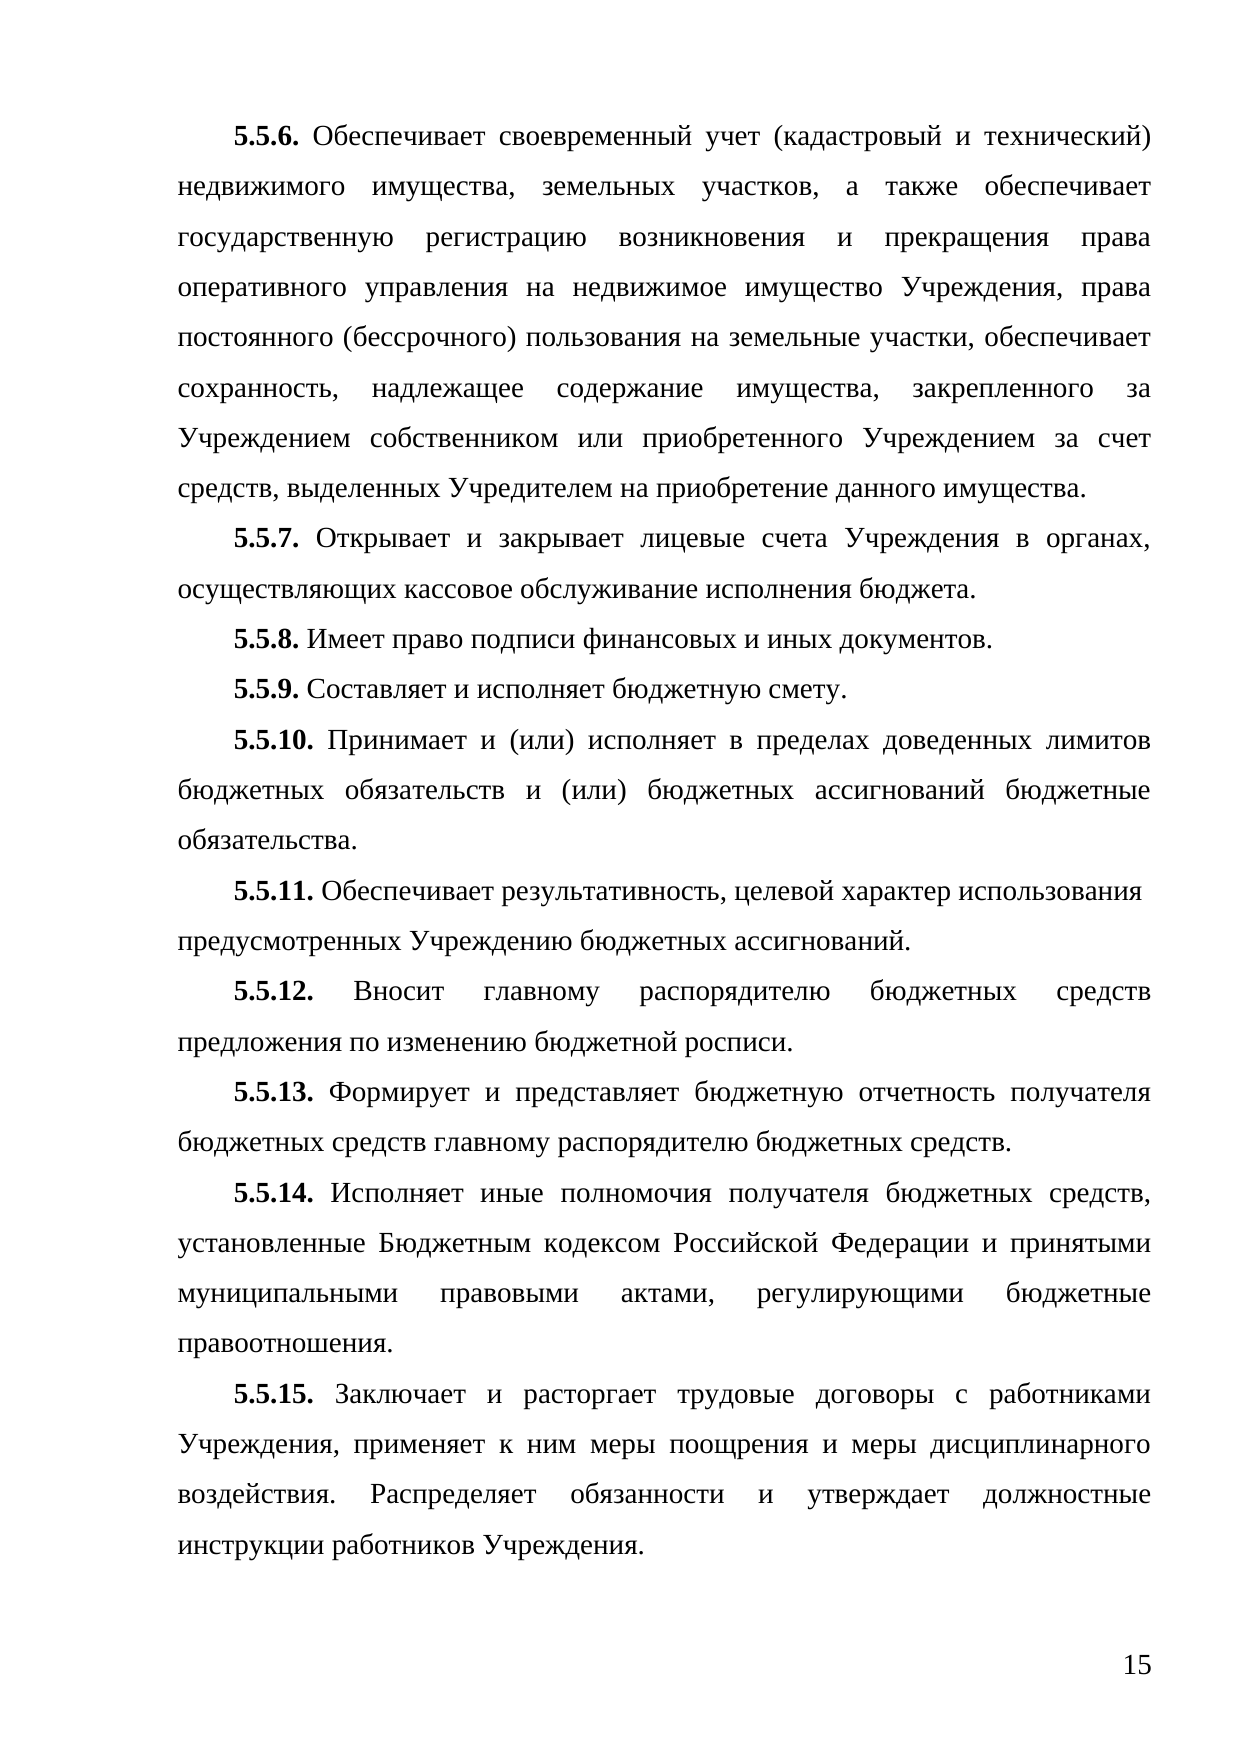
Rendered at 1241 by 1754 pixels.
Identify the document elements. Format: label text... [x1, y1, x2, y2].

text 5.5.12. Вносит главному распорядителю бюджетных средств предложения по изменению бюджетной росписи. [177, 973, 1152, 1057]
text 5.5.6. Обеспечивает своевременный учет (кадастровый и технический) недвижимого имущества, земельных участков, а также обеспечивает государственную регистрацию возникновения и прекращения права оперативного управления на недвижимое имущество Учреждения, права постоянного (бессрочного) пользования на земельные участки, обеспечивает сохранность, надлежащее содержание имущества, закрепленного за Учреждением собственником или приобретенного Учреждением за счет средств, выделенных Учредителем на приобретение данного имущества. [177, 118, 1152, 504]
text 5.5.14. Исполняет иные полномочия получателя бюджетных средств, установленные Бюджетным кодексом Российской Федерации и принятыми муниципальными правовыми актами, регулирующими бюджетные правоотношения. [177, 1175, 1152, 1359]
text 5.5.10. Принимает и (или) исполняет в пределах доведенных лимитов бюджетных обязательств и (или) бюджетных ассигнований бюджетные обязательства. [177, 722, 1152, 856]
text 5.5.9. Составляет и исполняет бюджетную смету. [177, 672, 1152, 705]
text 5.5.11. Обеспечивает результативность, целевой характер использования предусмотренных Учреждению бюджетных ассигнований. [177, 873, 1152, 957]
text 5.5.8. Имеет право подписи финансовых и иных документов. [177, 621, 1152, 655]
text 5.5.15. Заключает и расторгает трудовые договоры с работниками Учреждения, применяет к ним меры поощрения и меры дисциплинарного воздействия. Распределяет обязанности и утверждает должностные инструкции работников Учреждения. [177, 1376, 1152, 1560]
text 5.5.13. Формирует и представляет бюджетную отчетность получателя бюджетных средств главному распорядителю бюджетных средств. [177, 1074, 1152, 1158]
text 5.5.7. Открывает и закрывает лицевые счета Учреждения в органах, осуществляющих кассовое обслуживание исполнения бюджета. [177, 521, 1152, 604]
